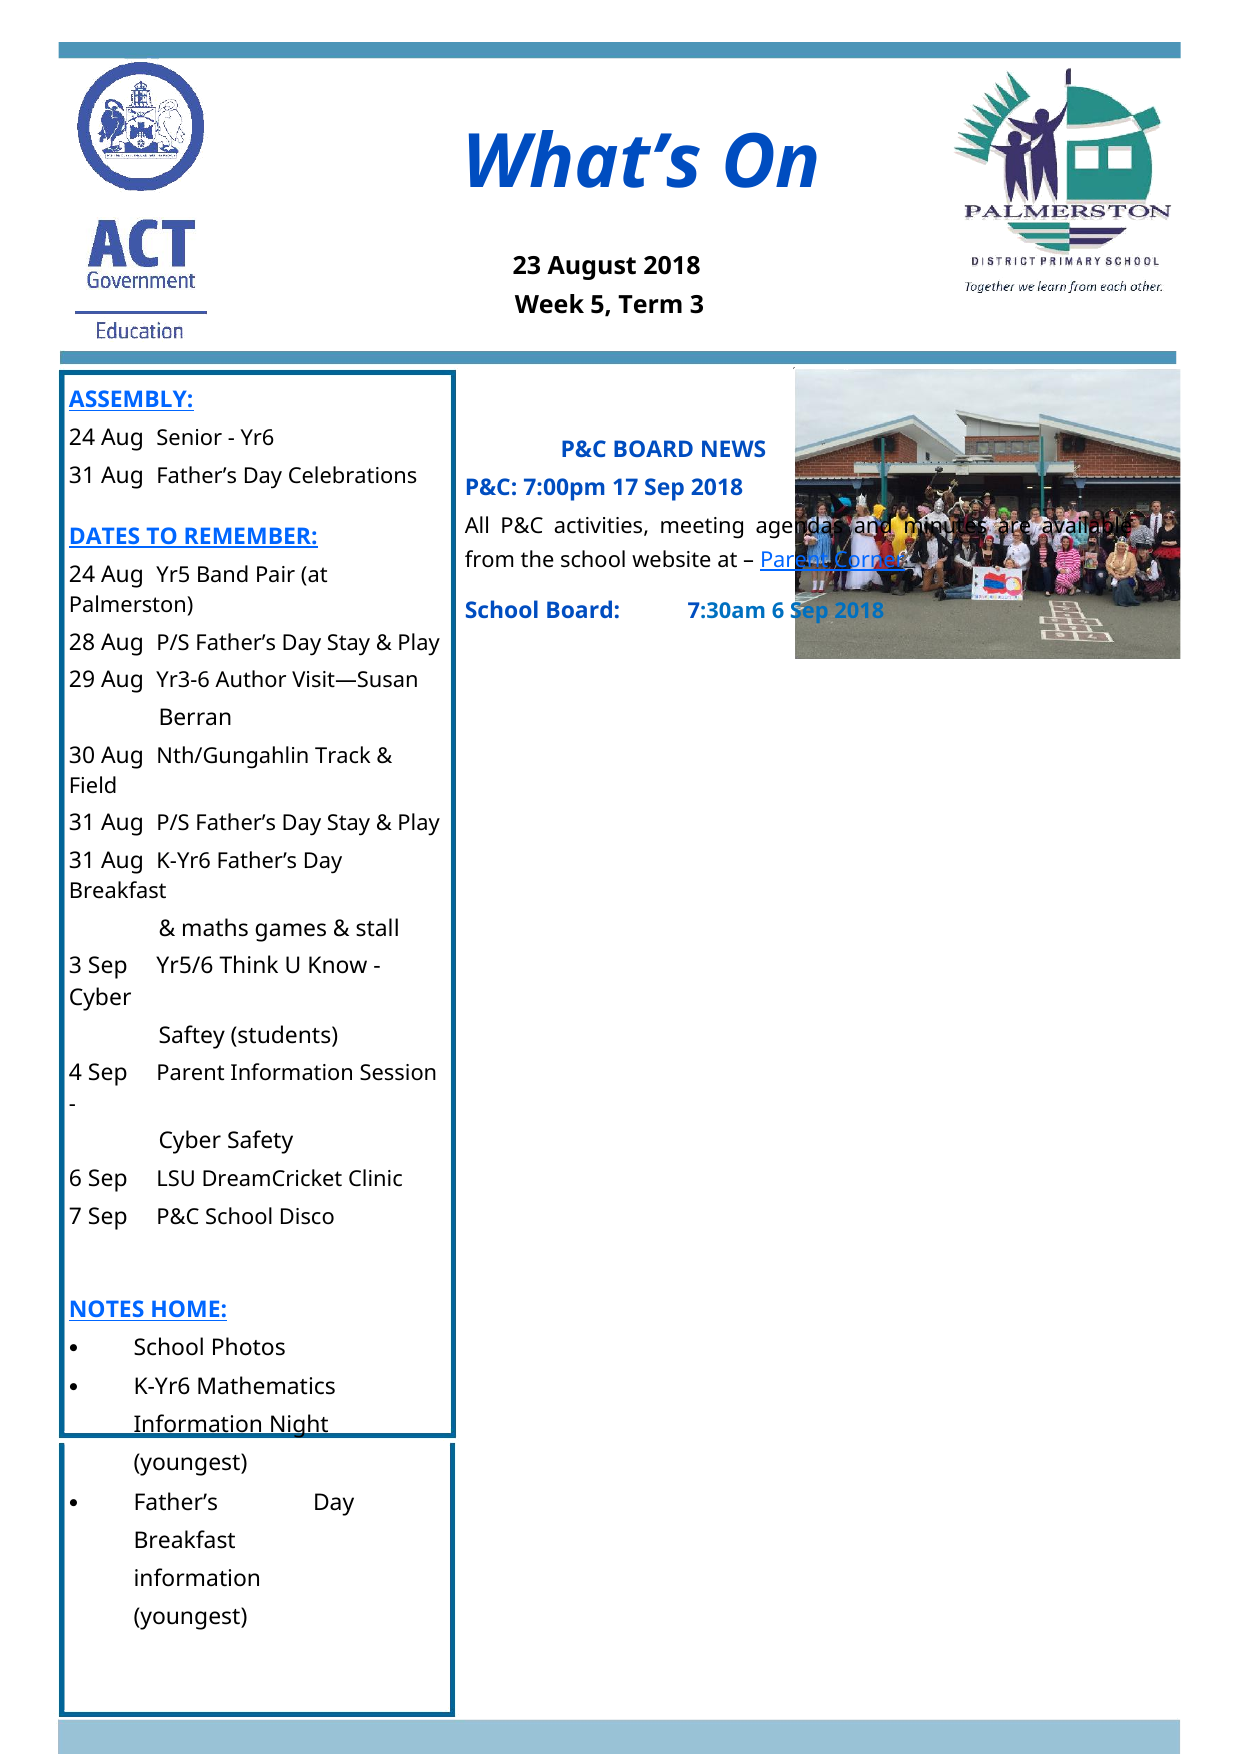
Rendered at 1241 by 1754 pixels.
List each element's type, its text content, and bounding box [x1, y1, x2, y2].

list Father’s Day Breakfast information (youngest) [70, 1486, 354, 1631]
text 7 Sep P&C School Disco [69, 1199, 444, 1231]
text NOTES HOME: [69, 1293, 444, 1324]
list School Photos [70, 1331, 444, 1362]
text 6 Sep LSU DreamCricket Clinic [69, 1162, 444, 1193]
text Berran [158, 701, 444, 732]
text Week 5, Term 3 [514, 287, 1167, 321]
text DATES TO REMEMBER: [69, 520, 444, 551]
text What’s On [462, 107, 1167, 209]
text 4 Sep Parent Information Session - [69, 1056, 444, 1117]
text 24 Aug Yr5 Band Pair (at Palmerston) [69, 558, 444, 619]
text Saftey (students) [158, 1018, 444, 1050]
text 31 Aug P/S Father’s Day Stay & Play [69, 806, 444, 837]
text ASSEMBLY: [69, 383, 444, 414]
list K-Yr6 Mathematics Information Night (youngest) [70, 1370, 435, 1477]
text 31 Aug K-Yr6 Father’s Day Breakfast [69, 844, 444, 905]
picture [58, 42, 1181, 303]
text All P&C activities, meeting agendas and minutes are available from the school website at – Parent Corner [464, 509, 1133, 573]
text Cyber Safety [158, 1124, 444, 1155]
text 23 August 2018 [512, 248, 1167, 282]
text & maths games & stall [158, 912, 444, 943]
text School Board: 7:30am 6 Sep 2018 [464, 594, 1167, 626]
text 31 Aug Father’s Day Celebrations [69, 459, 444, 490]
picture [53, 311, 1181, 1754]
text 29 Aug Yr3-6 Author Visit—Susan [69, 663, 444, 694]
text 24 Aug Senior - Yr6 [69, 421, 444, 452]
text 28 Aug P/S Father’s Day Stay & Play [69, 626, 444, 657]
text 30 Aug Nth/Gungahlin Track & Field [69, 739, 444, 800]
text 3 Sep Yr5/6 Think U Know - Cyber [69, 949, 444, 1012]
text P&C: 7:00pm 17 Sep 2018 [464, 471, 1167, 502]
text P&C BOARD NEWS [560, 433, 1167, 464]
